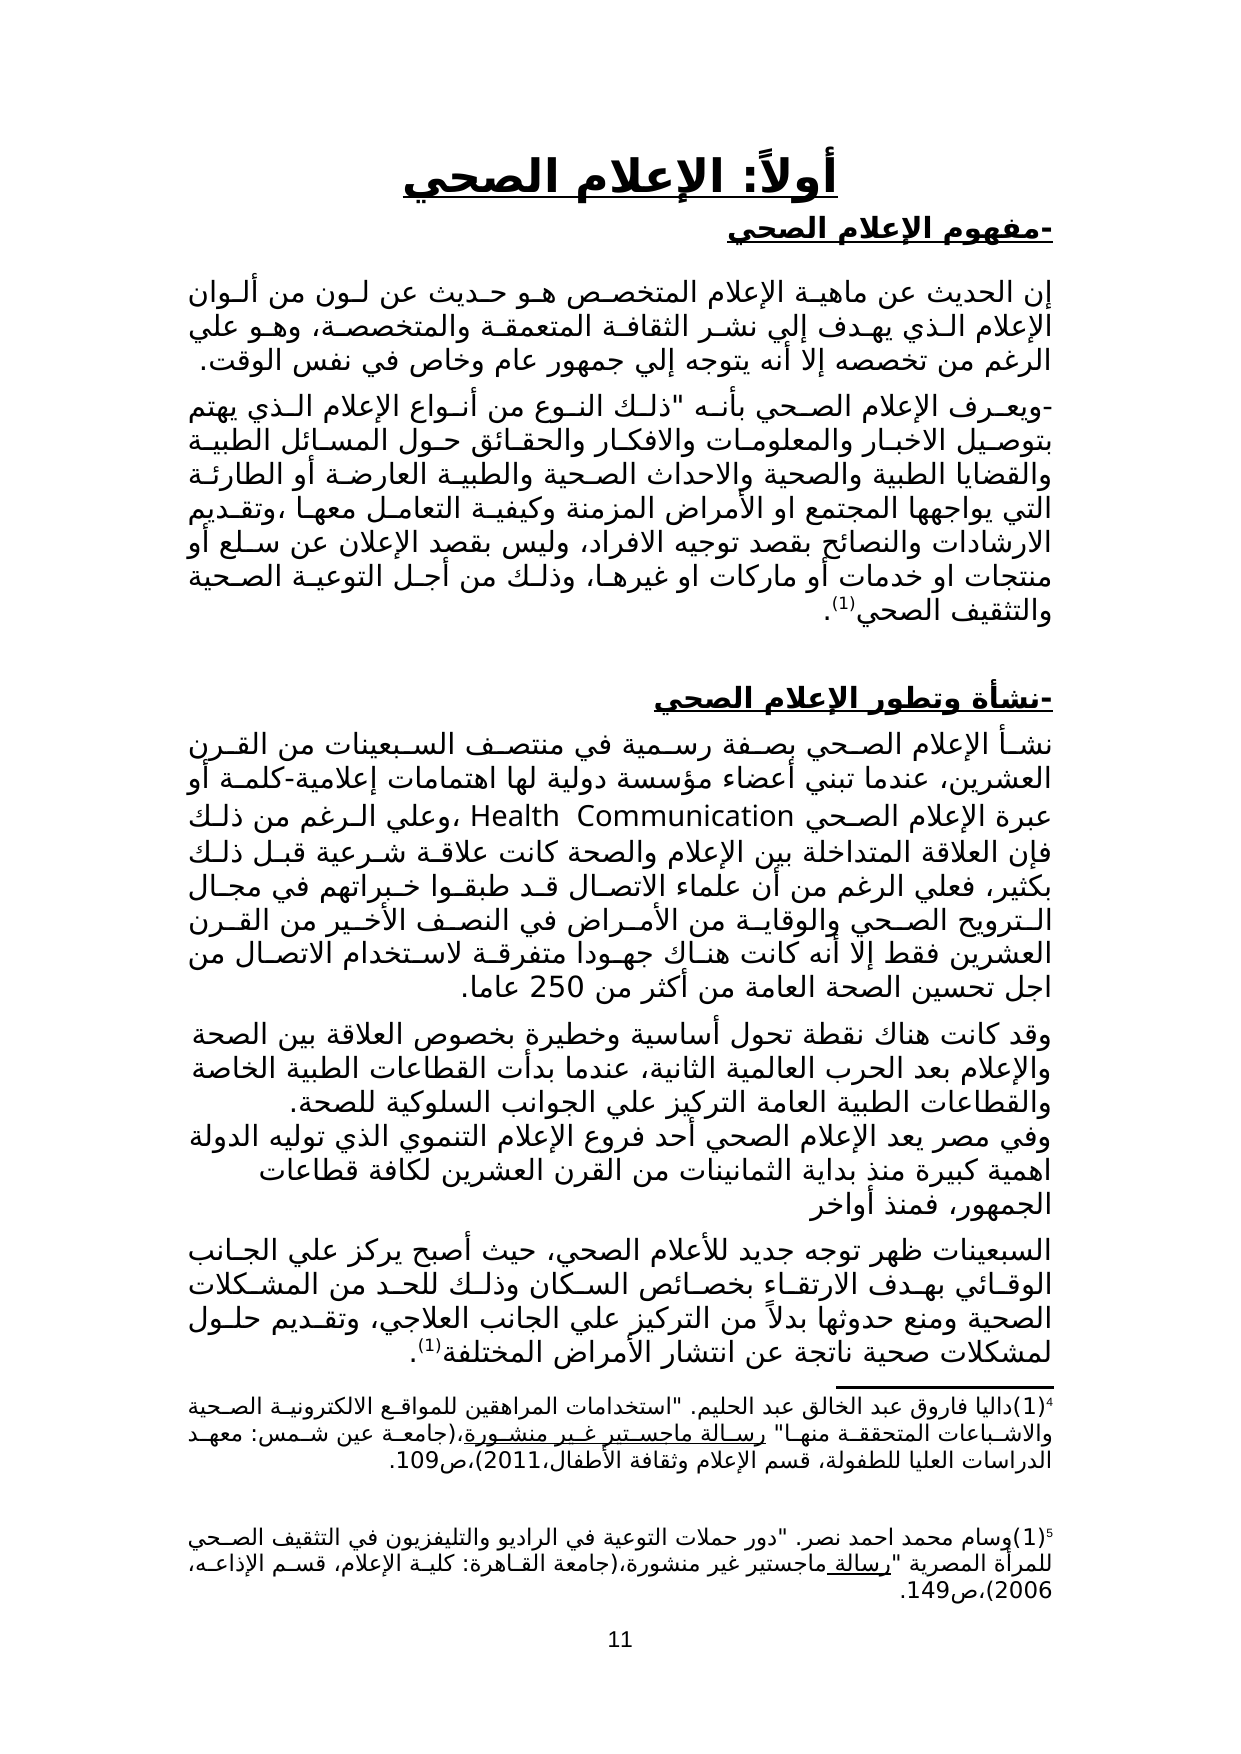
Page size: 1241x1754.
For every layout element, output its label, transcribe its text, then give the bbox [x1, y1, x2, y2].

text السبعينات ظهر توجه جديد للأعلام الصحي، حيث أصبح يركز علي الجانب الوقائي بهدف الارتقاء بخصائص السكان وذلك للحد من المشكلات الصحية ومنع حدوثها بدلاً من التركيز علي الجانب العلاجي، وتقديم حلول لمشكلات صحية ناتجة عن انتشار الأمراض المختلفة(1). [187, 1233, 1053, 1369]
text -نشأة وتطور الإعلام الصحي [187, 681, 1053, 715]
text -مفهوم الإعلام الصحي [187, 212, 1053, 246]
text -ويعرف الإعلام الصحي بأنه "ذلك النوع من أنواع الإعلام الذي يهتم بتوصيل الاخبار والمعلومات والافكار والحقائق حول المسائل الطبية والقضايا الطبية والصحية والاحداث الصحية والطبية العارضة أو الطارئة التي يواجهها المجتمع او الأمراض المزمنة وكيفية التعامل معها ،وتقديم الارشادات والنصائح بقصد توجيه الافراد، وليس بقصد الإعلان عن سلع أو منتجات او خدمات أو ماركات او غيرها، وذلك من أجل التوعية الصحية والتثقيف الصحي(1). [187, 390, 1053, 627]
text وقد كانت هناك نقطة تحول أساسية وخطيرة بخصوص العلاقة بين الصحة والإعلام بعد الحرب العالمية الثانية، عندما بدأت القطاعات الطبية الخاصة والقطاعات الطبية العامة التركيز علي الجوانب السلوكية للصحة. وفي مصر يعد الإعلام الصحي أحد فروع الإعلام التنموي الذي توليه الدولة اهمية كبيرة منذ بداية الثمانينات من القرن العشرين لكافة قطاعات الجمهور، فمنذ أواخر [187, 1017, 1053, 1221]
text إن الحديث عن ماهية الإعلام المتخصص هو حديث عن لون من ألوان الإعلام الذي يهدف إلي نشر الثقافة المتعمقة والمتخصصة، وهو علي الرغم من تخصصه إلا أنه يتوجه إلي جمهور عام وخاص في نفس الوقت. [187, 275, 1053, 377]
text نشأ الإعلام الصحي بصفة رسمية في منتصف السبعينات من القرن العشرين، عندما تبني أعضاء مؤسسة دولية لها اهتمامات إعلامية-كلمة أو عبرة الإعلام الصحي Health Communication ،وعلي الرغم من ذلك فإن العلاقة المتداخلة بين الإعلام والصحة كانت علاقة شرعية قبل ذلك بكثير، فعلي الرغم من أن علماء الاتصال قد طبقوا خبراتهم في مجال الترويح الصحي والوقاية من الأمراض في النصف الأخير من القرن العشرين فقط إلا أنه كانت هناك جهودا متفرقة لاستخدام الاتصال من اجل تحسين الصحة العامة من أكثر من 250 عاما. [187, 727, 1053, 1005]
text أولاً: الإعلام الصحي [187, 150, 1053, 203]
